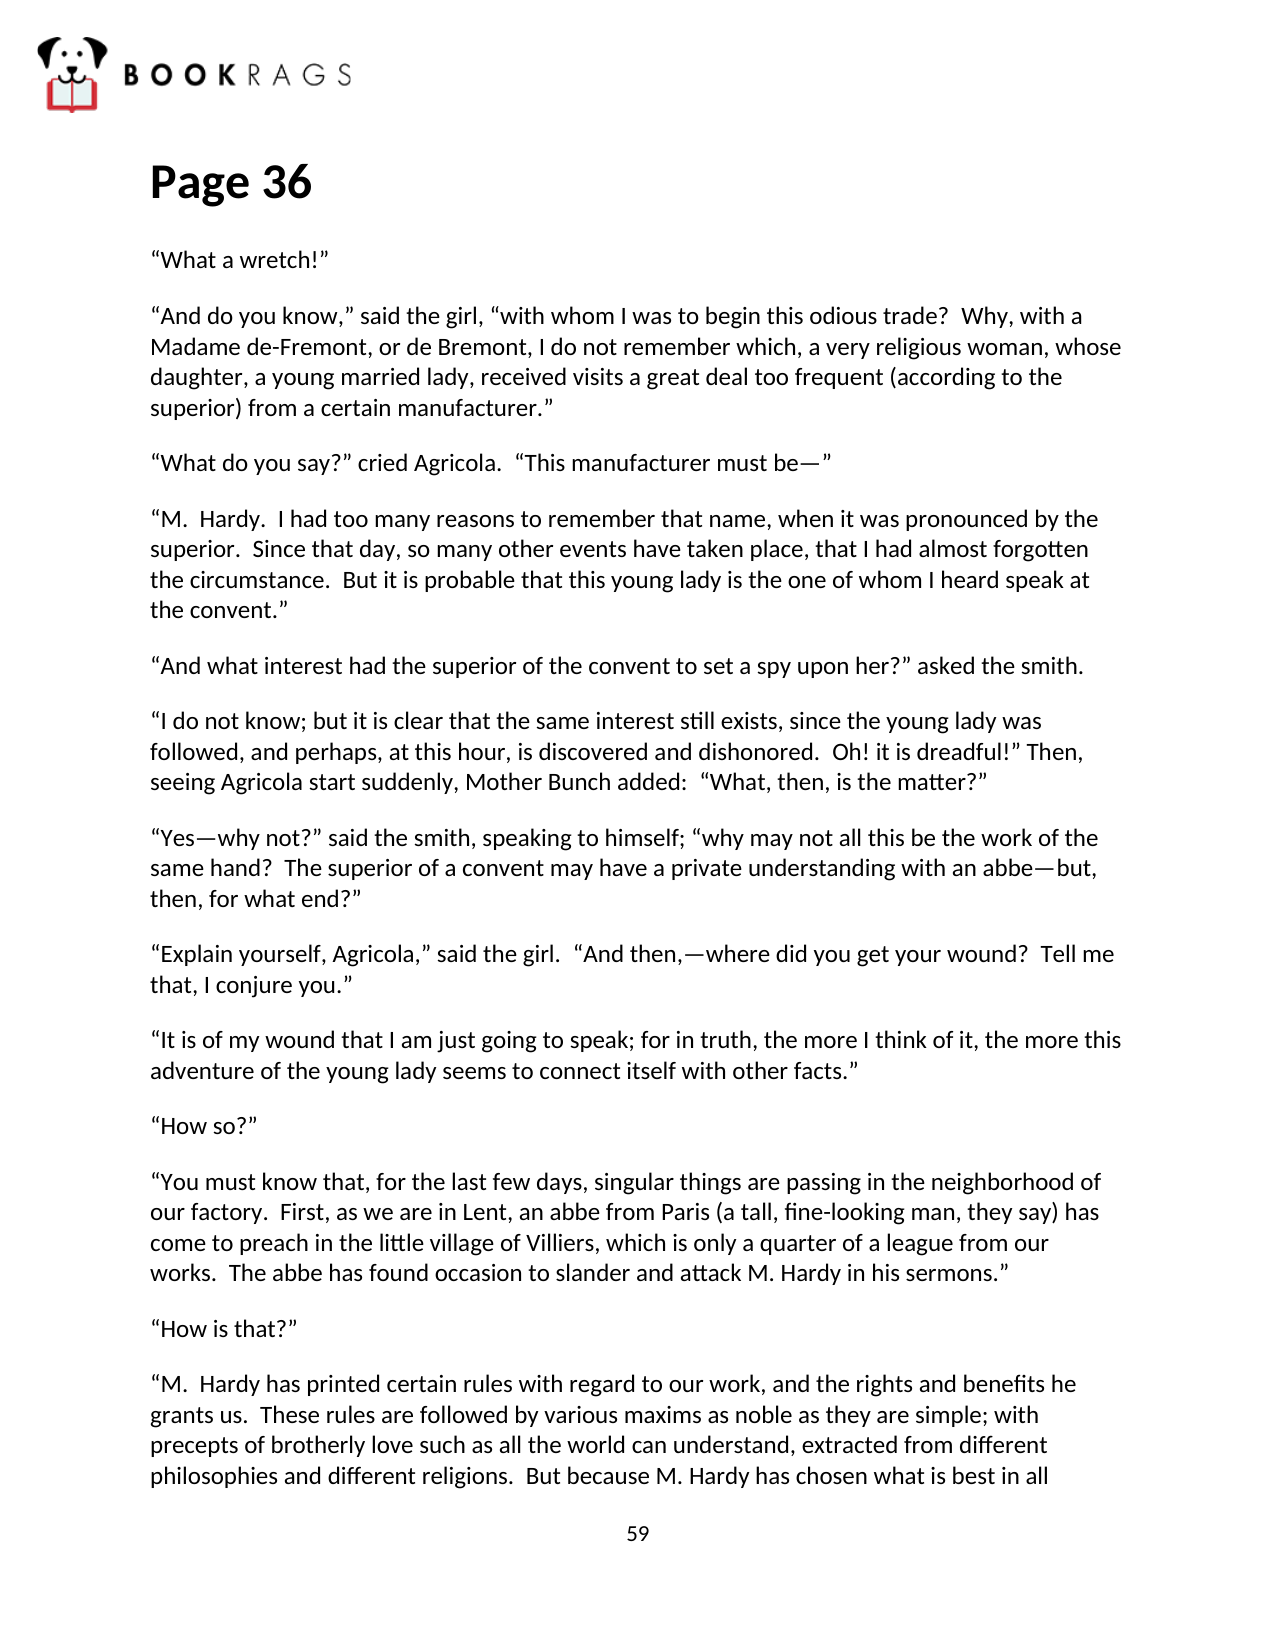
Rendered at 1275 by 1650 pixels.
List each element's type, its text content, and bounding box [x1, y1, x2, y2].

text “Explain yourself, Agricola,” said the girl. “And then,—­where did you get your wound? Tell me that, I conjure you.” [150, 938, 1125, 999]
text “What do you say?” cried Agricola. “This manufacturer must be—­” [150, 447, 1125, 478]
text “I do not know; but it is clear that the same interest still exists, since the young lady was followed, and perhaps, at this hour, is discovered and dishonored. Oh! it is dreadful!” Then, seeing Agricola start suddenly, Mother Bunch added: “What, then, is the matter?” [150, 705, 1125, 797]
text “You must know that, for the last few days, singular things are passing in the neighborhood of our factory. First, as we are in Lent, an abbe from Paris (a tall, fine-looking man, they say) has come to preach in the little village of Villiers, which is only a quarter of a league from our works. The abbe has found occasion to slander and attack M. Hardy in his sermons.” [150, 1166, 1125, 1288]
text “And do you know,” said the girl, “with whom I was to begin this odious trade? Why, with a Madame de-Fremont, or de Bremont, I do not remember which, a very religious woman, whose daughter, a young married lady, received visits a great deal too frequent (according to the superior) from a certain manufacturer.” [150, 300, 1125, 422]
text “It is of my wound that I am just going to speak; for in truth, the more I think of it, the more this adventure of the young lady seems to connect itself with other facts.” [150, 1024, 1125, 1086]
text “M. Hardy. I had too many reasons to remember that name, when it was pronounced by the superior. Since that day, so many other events have taken place, that I had almost forgotten the circumstance. But it is probable that this young lady is the one of whom I heard speak at the convent.” [150, 503, 1125, 625]
text “Yes—­why not?” said the smith, speaking to himself; “why may not all this be the work of the same hand? The superior of a convent may have a private understanding with an abbe—­but, then, for what end?” [150, 822, 1125, 913]
picture [37, 37, 351, 113]
text Page 36 [150, 150, 1125, 211]
text “How so?” [150, 1111, 1125, 1141]
text “What a wretch!” [150, 244, 1125, 275]
text “And what interest had the superior of the convent to set a spy upon her?” asked the smith. [150, 650, 1125, 680]
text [150, 1369, 1125, 1491]
text “How is that?” [150, 1313, 1125, 1344]
